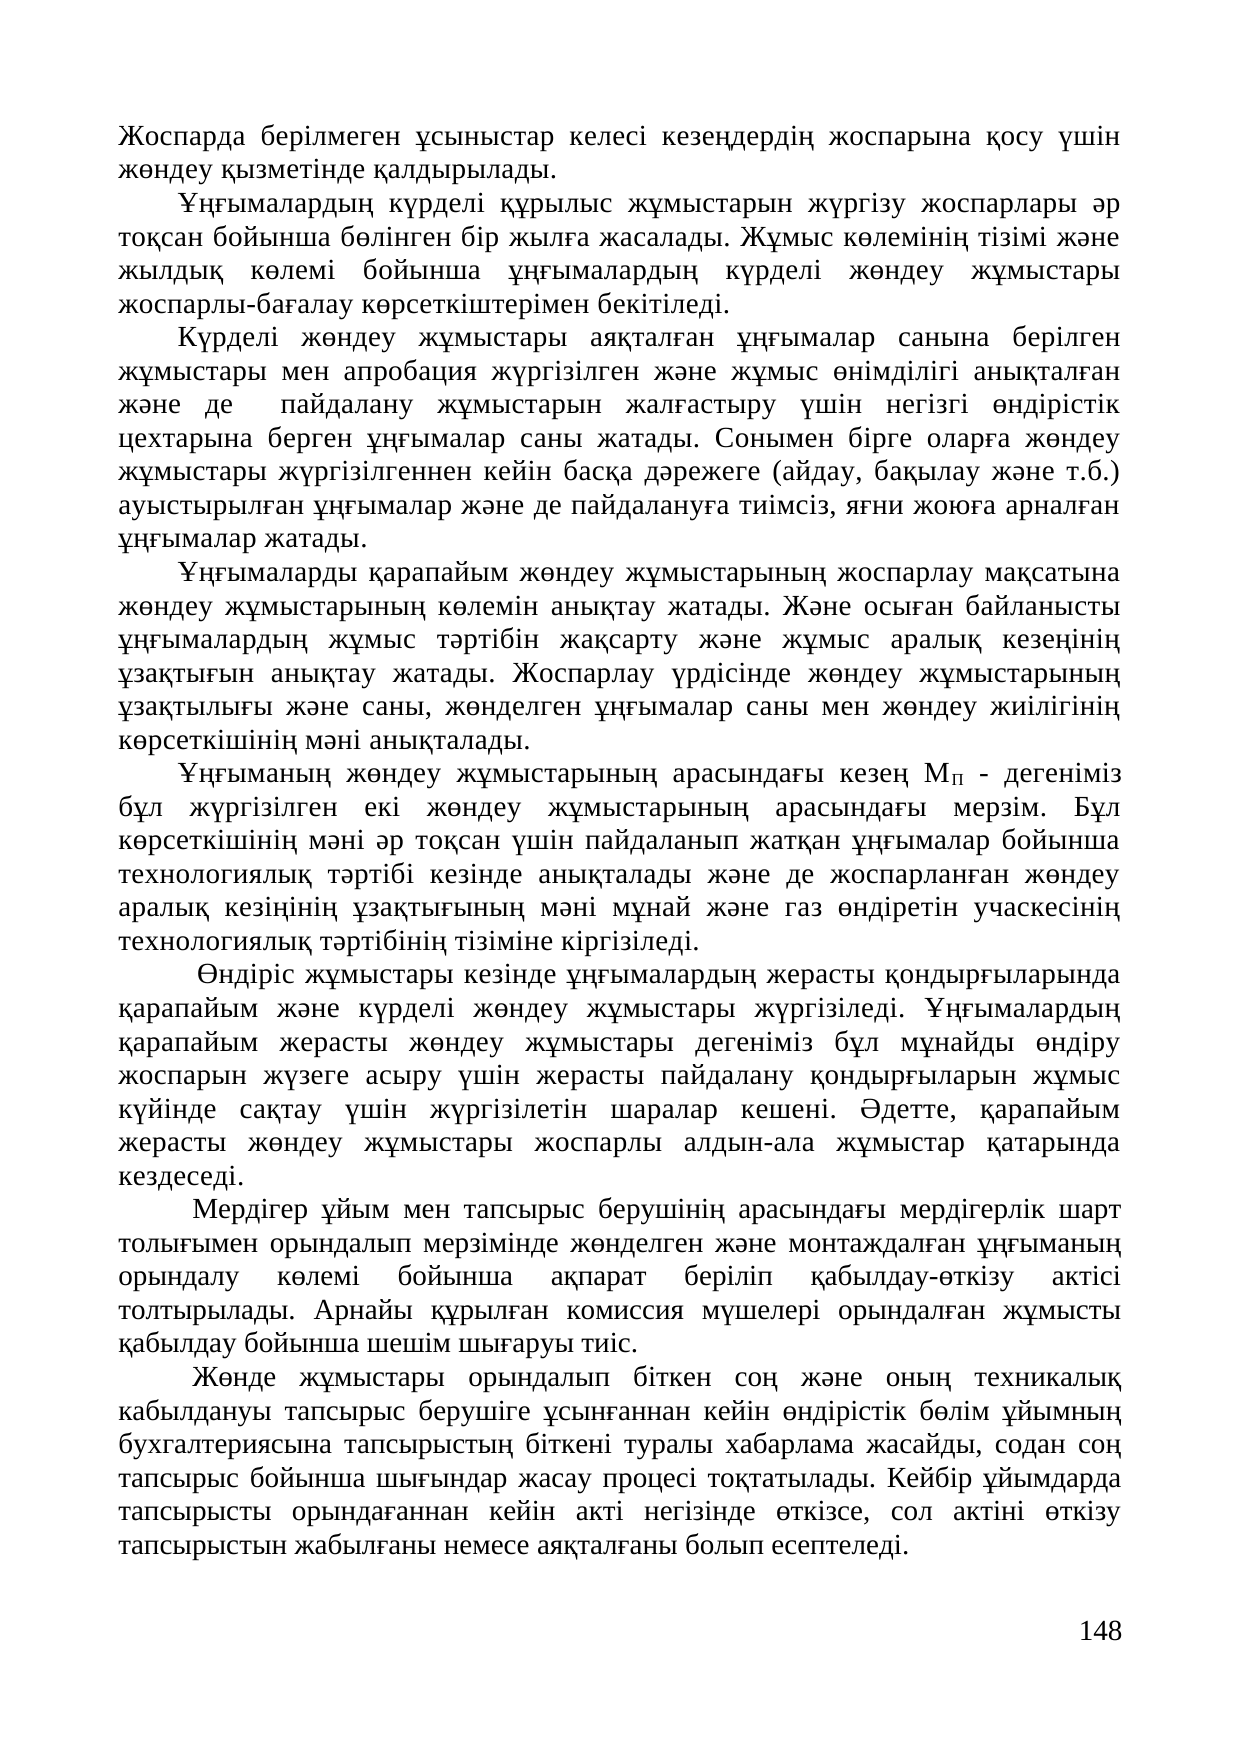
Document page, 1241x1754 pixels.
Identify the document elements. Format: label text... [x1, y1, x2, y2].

text Күрделі жөндеу жұмыстары аяқталған ұңғымалар санына берілген жұмыстары мен апробация жүргізілген және жұмыс өнімділігі анықталған және де пайдалану жұмыстарын жалғастыру үшін негізгі өндірістік цехтарына берген ұңғымалар саны жатады. Сонымен бірге оларға жөндеу жұмыстары жүргізілгеннен кейін басқа дәрежеге (айдау, бақылау және т.б.) ауыстырылған ұңғымалар және де пайдалануға тиімсіз, яғни жоюға арналған ұңғымалар жатады. [118, 319, 1122, 554]
text Өндіріс жұмыстары кезінде ұңғымалардың жерасты қондырғыларында қарапайым және күрделі жөндеу жұмыстары жүргізіледі. Ұңғымалардың қарапайым жерасты жөндеу жұмыстары дегеніміз бұл мұнайды өндіру жоспарын жүзеге асыру үшін жерасты пайдалану қондырғыларын жұмыс күйінде сақтау үшін жүргізілетін шаралар кешені. Әдетте, қарапайым жерасты жөндеу жұмыстары жоспарлы алдын-ала жұмыстар қатарында кездеседі. [118, 957, 1122, 1191]
text Ұңғыманың жөндеу жұмыстарының арасындағы кезең МП - дегеніміз бұл жүргізілген екі жөндеу жұмыстарының арасындағы мерзім. Бұл көрсеткішінің мәні әр тоқсан үшін пайдаланып жатқан ұңғымалар бойынша технологиялық тәртібі кезінде анықталады және де жоспарланған жөндеу аралық кезіңінің ұзақтығының мәні мұнай және газ өндіретін учаскесінің технологиялық тәртібінің тізіміне кіргізіледі. [118, 755, 1122, 957]
text Мердігер ұйым мен тапсырыс берушінің арасындағы мердігерлік шарт толығымен орындалып мерзімінде жөнделген және монтаждалған ұңғыманың орындалу көлемі бойынша ақпарат беріліп қабылдау-өткізу актісі толтырылады. Арнайы құрылған комиссия мүшелері орындалған жұмысты қабылдау бойынша шешім шығаруы тиіс. [118, 1191, 1122, 1359]
text Жөнде жұмыстары орындалып біткен соң және оның техникалық кабылдануы тапсырыс берушіге ұсынғаннан кейін өндірістік бөлім ұйымның бухгалтериясына тапсырыстың біткені туралы хабарлама жасайды, содан соң тапсырыс бойынша шығындар жасау процесі тоқтатылады. Кейбір ұйымдарда тапсырысты орындағаннан кейін акті негізінде өткізсе, сол актіні өткізу тапсырыстын жабылғаны немесе аяқталғаны болып есептеледі. [118, 1359, 1122, 1560]
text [118, 118, 1122, 185]
text Ұңғымаларды қарапайым жөндеу жұмыстарының жоспарлау мақсатына жөндеу жұмыстарының көлемін анықтау жатады. Және осыған байланысты ұңғымалардың жұмыс тәртібін жақсарту және жұмыс аралық кезеңінің ұзақтығын анықтау жатады. Жоспарлау үрдісінде жөндеу жұмыстарының ұзақтылығы және саны, жөнделген ұңғымалар саны мен жөндеу жиілігінің көрсеткішінің мәні анықталады. [118, 554, 1122, 755]
text Ұңғымалардың күрделі құрылыс жұмыстарын жүргізу жоспарлары әр тоқсан бойынша бөлінген бір жылға жасалады. Жұмыс көлемінің тізімі және жылдық көлемі бойынша ұңғымалардың күрделі жөндеу жұмыстары жоспарлы-бағалау көрсеткіштерімен бекітіледі. [118, 185, 1122, 319]
